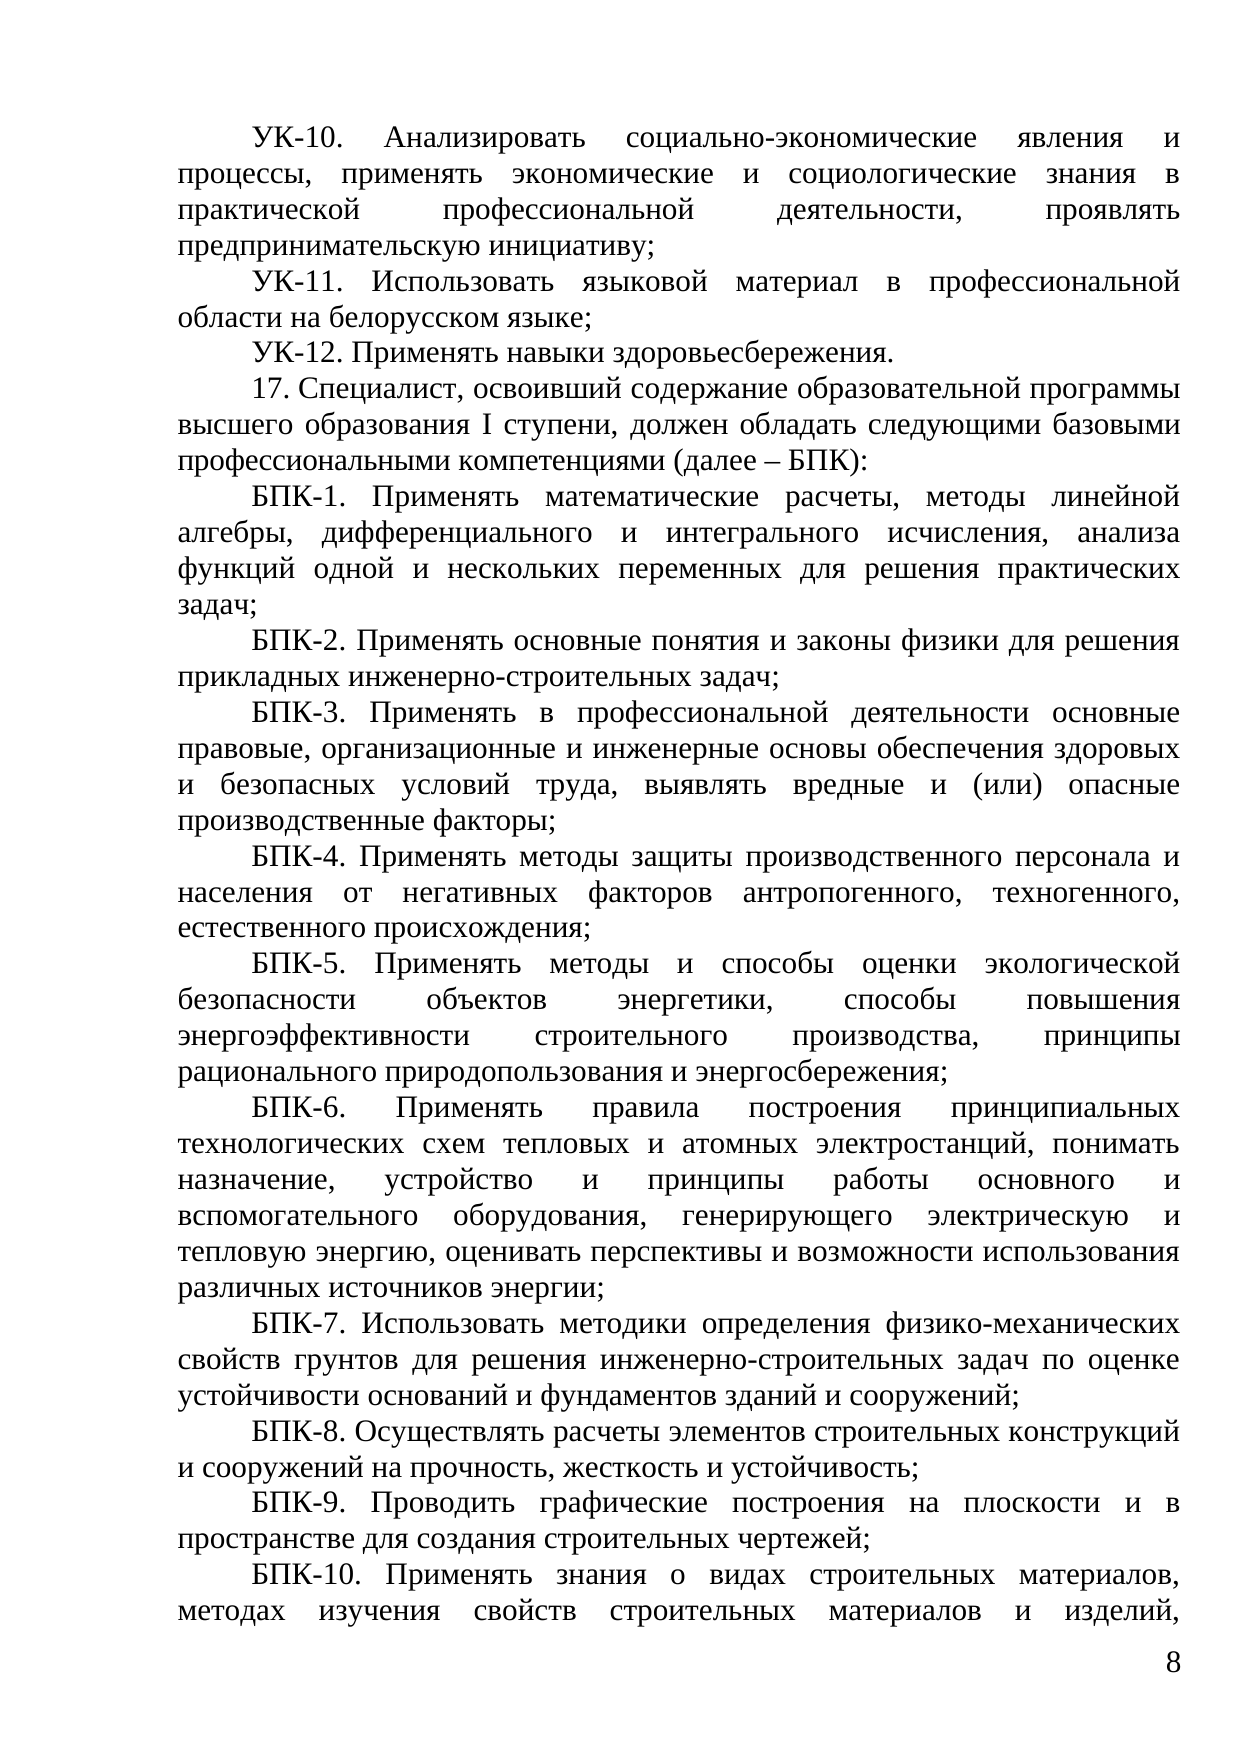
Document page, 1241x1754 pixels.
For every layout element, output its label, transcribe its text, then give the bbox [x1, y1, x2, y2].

text УК-11. Использовать языковой материал в профессиональной области на белорусском языке; [177, 262, 1181, 334]
text БПК-9. Проводить графические построения на плоскости и в пространстве для создания строительных чертежей; [177, 1484, 1181, 1556]
text БПК-7. Использовать методики определения физико-механических свойств грунтов для решения инженерно-строительных задач по оценке устойчивости оснований и фундаментов зданий и сооружений; [177, 1304, 1181, 1412]
text БПК-8. Осуществлять расчеты элементов строительных конструкций и сооружений на прочность, жесткость и устойчивость; [177, 1412, 1181, 1484]
text УК-10. Анализировать социально-экономические явления и процессы, применять экономические и социологические знания в практической профессиональной деятельности, проявлять предпринимательскую инициативу; [177, 118, 1181, 262]
text БПК-2. Применять основные понятия и законы физики для решения прикладных инженерно-строительных задач; [177, 621, 1181, 693]
text БПК-5. Применять методы и способы оценки экологической безопасности объектов энергетики, способы повышения энергоэффективности строительного производства, принципы рационального природопользования и энергосбережения; [177, 945, 1181, 1088]
text БПК-6. Применять правила построения принципиальных технологических схем тепловых и атомных электростанций, понимать назначение, устройство и принципы работы основного и вспомогательного оборудования, генерирующего электрическую и тепловую энергию, оценивать перспективы и возможности использования различных источников энергии; [177, 1088, 1181, 1304]
text БПК-1. Применять математические расчеты, методы линейной алгебры, дифференциального и интегрального исчисления, анализа функций одной и нескольких переменных для решения практических задач; [177, 477, 1181, 621]
text БПК-3. Применять в профессиональной деятельности основные правовые, организационные и инженерные основы обеспечения здоровых и безопасных условий труда, выявлять вредные и (или) опасные производственные факторы; [177, 693, 1181, 837]
text 17. Специалист, освоивший содержание образовательной программы высшего образования I ступени, должен обладать следующими базовыми профессиональными компетенциями (далее – БПК): [177, 370, 1181, 477]
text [177, 1556, 1181, 1627]
text УК-12. Применять навыки здоровьесбережения. [177, 334, 1181, 370]
text БПК-4. Применять методы защиты производственного персонала и населения от негативных факторов антропогенного, техногенного, естественного происхождения; [177, 837, 1181, 945]
